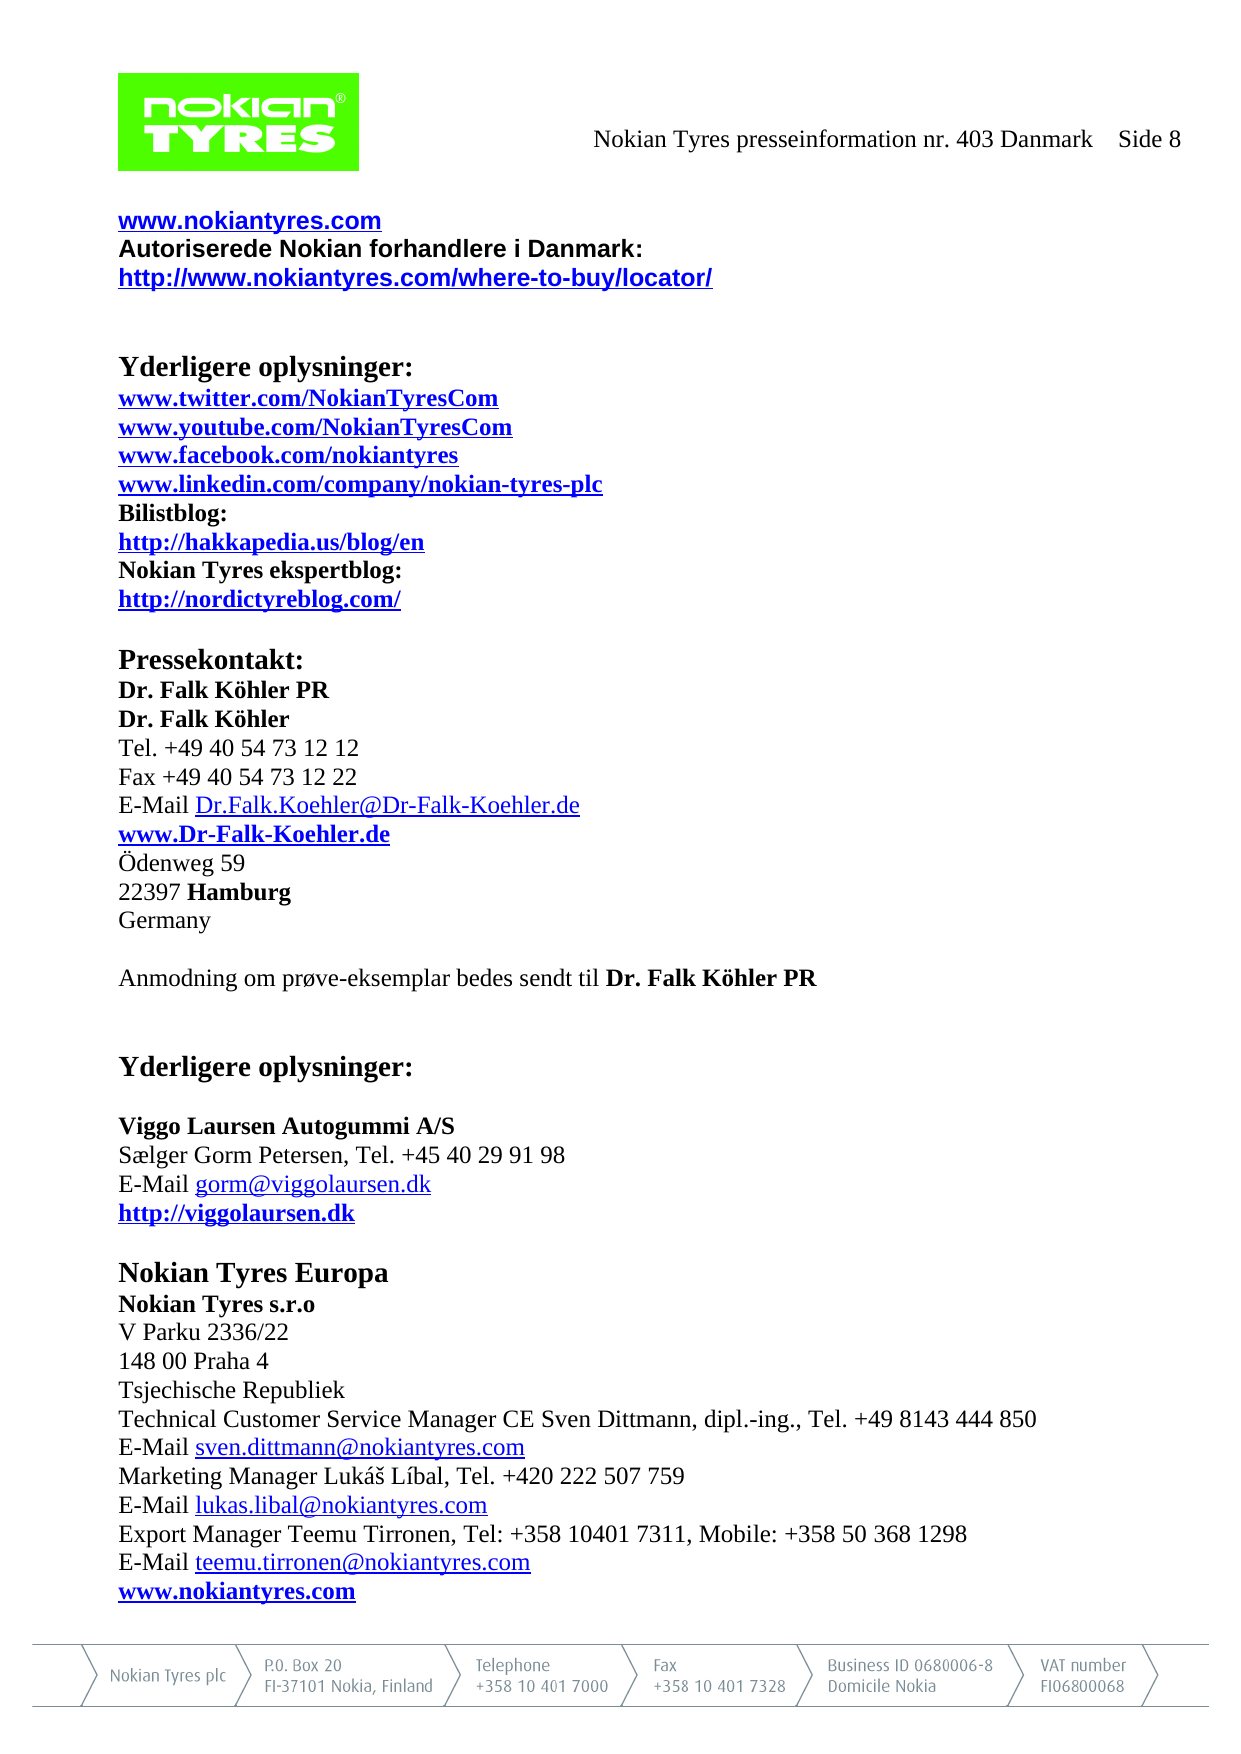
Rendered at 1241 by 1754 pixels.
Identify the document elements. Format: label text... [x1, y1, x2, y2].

text Yderligere oplysninger: [118, 349, 1181, 383]
text www.twitter.com/NokianTyresCom [118, 383, 1181, 412]
text E-Mail gorm@viggolaursen.dk [118, 1169, 1181, 1198]
text www.nokiantyres.com [118, 206, 1075, 234]
picture [32, 1643, 1209, 1709]
text www.nokiantyres.com [118, 1576, 1134, 1605]
text Nokian Tyres ekspertblog: [118, 556, 1181, 584]
text Autoriserede Nokian forhandlere i Danmark: [118, 234, 1181, 263]
text 22397 Hamburg [118, 877, 1181, 905]
text Viggo Laursen Autogummi A/S [118, 1111, 1181, 1140]
text http://www.nokiantyres.com/where-to-buy/locator/ [118, 263, 1181, 292]
text www.facebook.com/nokiantyres [118, 441, 1181, 469]
text Bilistblog: [118, 498, 1181, 527]
text http://hakkapedia.us/blog/en [118, 527, 1181, 556]
text Anmodning om prøve-eksemplar bedes sendt til Dr. Falk Köhler PR [118, 963, 1181, 992]
text Pressekontakt: [118, 642, 1181, 675]
text E-Mail Dr.Falk.Koehler@Dr-Falk-Koehler.de [118, 790, 1181, 819]
text Germany [118, 905, 1181, 934]
text Nokian Tyres Europa [118, 1255, 1181, 1289]
text E-Mail sven.dittmann@nokiantyres.com [118, 1432, 1181, 1461]
text Dr. Falk Köhler PR [118, 675, 1181, 704]
text Marketing Manager Lukáš Líbal, Tel. +420 222 507 759 [118, 1461, 1181, 1490]
text Tsjechische Republiek [118, 1375, 1181, 1404]
text Dr. Falk Köhler [118, 704, 1181, 733]
text E-Mail teemu.tirronen@nokiantyres.com [118, 1547, 1181, 1576]
text Fax +49 40 54 73 12 22 [118, 762, 1181, 790]
text http://viggolaursen.dk [118, 1198, 1181, 1226]
text www.linkedin.com/company/nokian-tyres-plc [118, 469, 1181, 498]
text E-Mail lukas.libal@nokiantyres.com [118, 1490, 1181, 1519]
picture [118, 73, 359, 171]
text Tel. +49 40 54 73 12 12 [118, 733, 1181, 762]
text Nokian Tyres s.r.o [118, 1289, 1134, 1317]
text Ödenweg 59 [118, 848, 1181, 877]
text 148 00 Praha 4 [118, 1346, 1181, 1375]
text www.youtube.com/NokianTyresCom [118, 412, 1181, 441]
text www.Dr-Falk-Koehler.de [118, 819, 1181, 848]
text Export Manager Teemu Tirronen, Tel: +358 10401 7311, Mobile: +358 50 368 1298 [118, 1519, 1181, 1547]
text Technical Customer Service Manager CE Sven Dittmann, dipl.-ing., Tel. +49 8143 444 850 [118, 1404, 1181, 1432]
text Sælger Gorm Petersen, Tel. +45 40 29 91 98 [118, 1140, 1181, 1169]
text Yderligere oplysninger: [118, 1049, 1181, 1083]
text http://nordictyreblog.com/ [118, 584, 1181, 613]
text V Parku 2336/22 [118, 1317, 1181, 1346]
